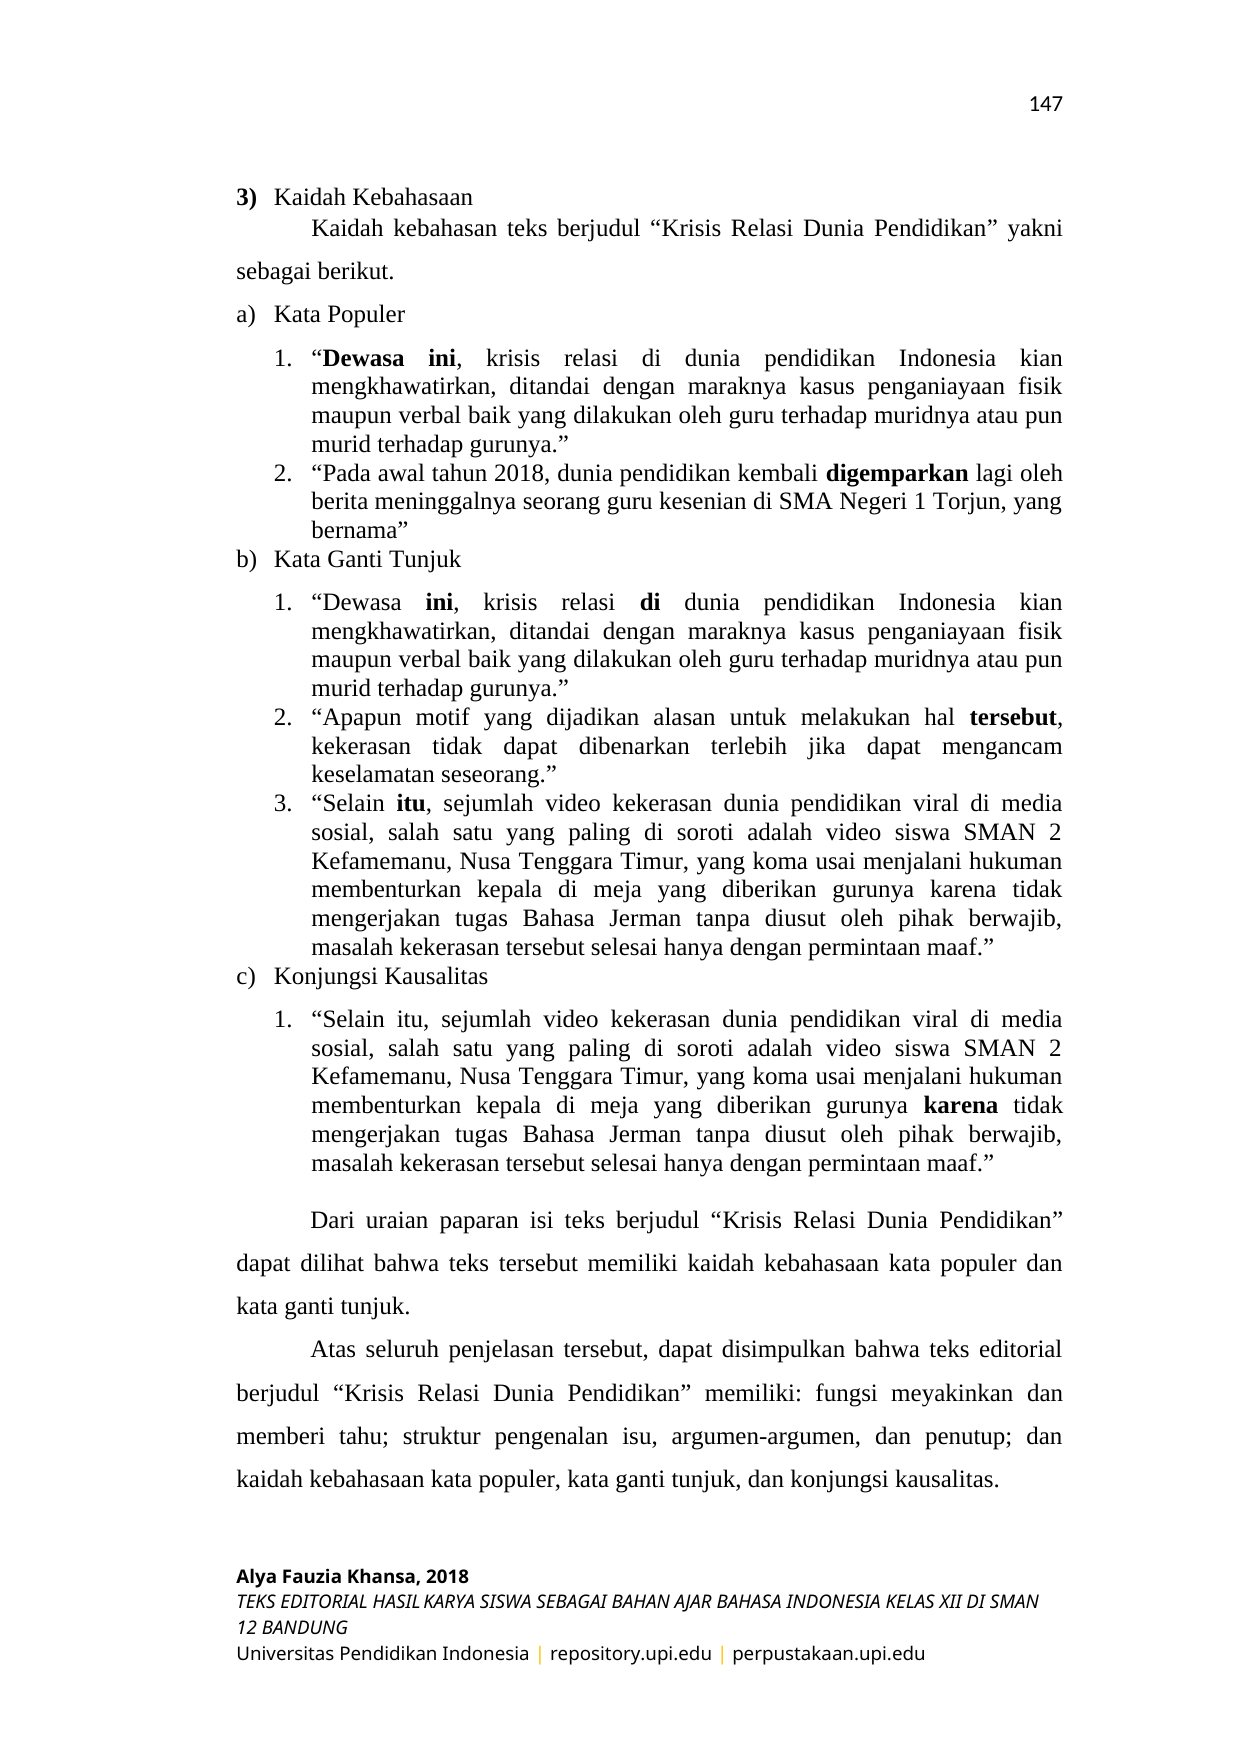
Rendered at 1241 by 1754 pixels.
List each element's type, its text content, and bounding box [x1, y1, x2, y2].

list “Dewasa ini, krisis relasi di dunia pendidikan Indonesia kian mengkhawatirkan, ditandai dengan maraknya kasus penganiayaan fisik maupun verbal baik yang dilakukan oleh guru terhadap muridnya atau pun murid terhadap gurunya.” [274, 343, 1063, 458]
list “Pada awal tahun 2018, dunia pendidikan kembali digemparkan lagi oleh berita meninggalnya seorang guru kesenian di SMA Negeri 1 Torjun, yang bernama” [274, 458, 1063, 544]
subtitle Kaidah Kebahasaan [236, 182, 1063, 211]
list “Dewasa ini, krisis relasi di dunia pendidikan Indonesia kian mengkhawatirkan, ditandai dengan maraknya kasus penganiayaan fisik maupun verbal baik yang dilakukan oleh guru terhadap muridnya atau pun murid terhadap gurunya.” [274, 587, 1063, 702]
text Kaidah kebahasan teks berjudul “Krisis Relasi Dunia Pendidikan” yakni sebagai berikut. [236, 213, 1063, 285]
list Kata Populer [236, 299, 1063, 328]
list “Selain itu, sejumlah video kekerasan dunia pendidikan viral di media sosial, salah satu yang paling di soroti adalah video siswa SMAN 2 Kefamemanu, Nusa Tenggara Timur, yang koma usai menjalani hukuman membenturkan kepala di meja yang diberikan gurunya karena tidak mengerjakan tugas Bahasa Jerman tanpa diusut oleh pihak berwajib, masalah kekerasan tersebut selesai hanya dengan permintaan maaf.” [274, 1004, 1063, 1176]
list Konjungsi Kausalitas [236, 961, 1063, 989]
text Atas seluruh penjelasan tersebut, dapat disimpulkan bahwa teks editorial berjudul “Krisis Relasi Dunia Pendidikan” memiliki: fungsi meyakinkan dan memberi tahu; struktur pengenalan isu, argumen-argumen, dan penutup; dan kaidah kebahasaan kata populer, kata ganti tunjuk, dan konjungsi kausalitas. [236, 1334, 1063, 1493]
list “Apapun motif yang dijadikan alasan untuk melakukan hal tersebut, kekerasan tidak dapat dibenarkan terlebih jika dapat mengancam keselamatan seseorang.” [274, 702, 1063, 788]
text Dari uraian paparan isi teks berjudul “Krisis Relasi Dunia Pendidikan” dapat dilihat bahwa teks tersebut memiliki kaidah kebahasaan kata populer dan kata ganti tunjuk. [236, 1205, 1063, 1320]
list Kata Ganti Tunjuk [236, 544, 1063, 573]
list “Selain itu, sejumlah video kekerasan dunia pendidikan viral di media sosial, salah satu yang paling di soroti adalah video siswa SMAN 2 Kefamemanu, Nusa Tenggara Timur, yang koma usai menjalani hukuman membenturkan kepala di meja yang diberikan gurunya karena tidak mengerjakan tugas Bahasa Jerman tanpa diusut oleh pihak berwajib, masalah kekerasan tersebut selesai hanya dengan permintaan maaf.” [274, 788, 1063, 961]
